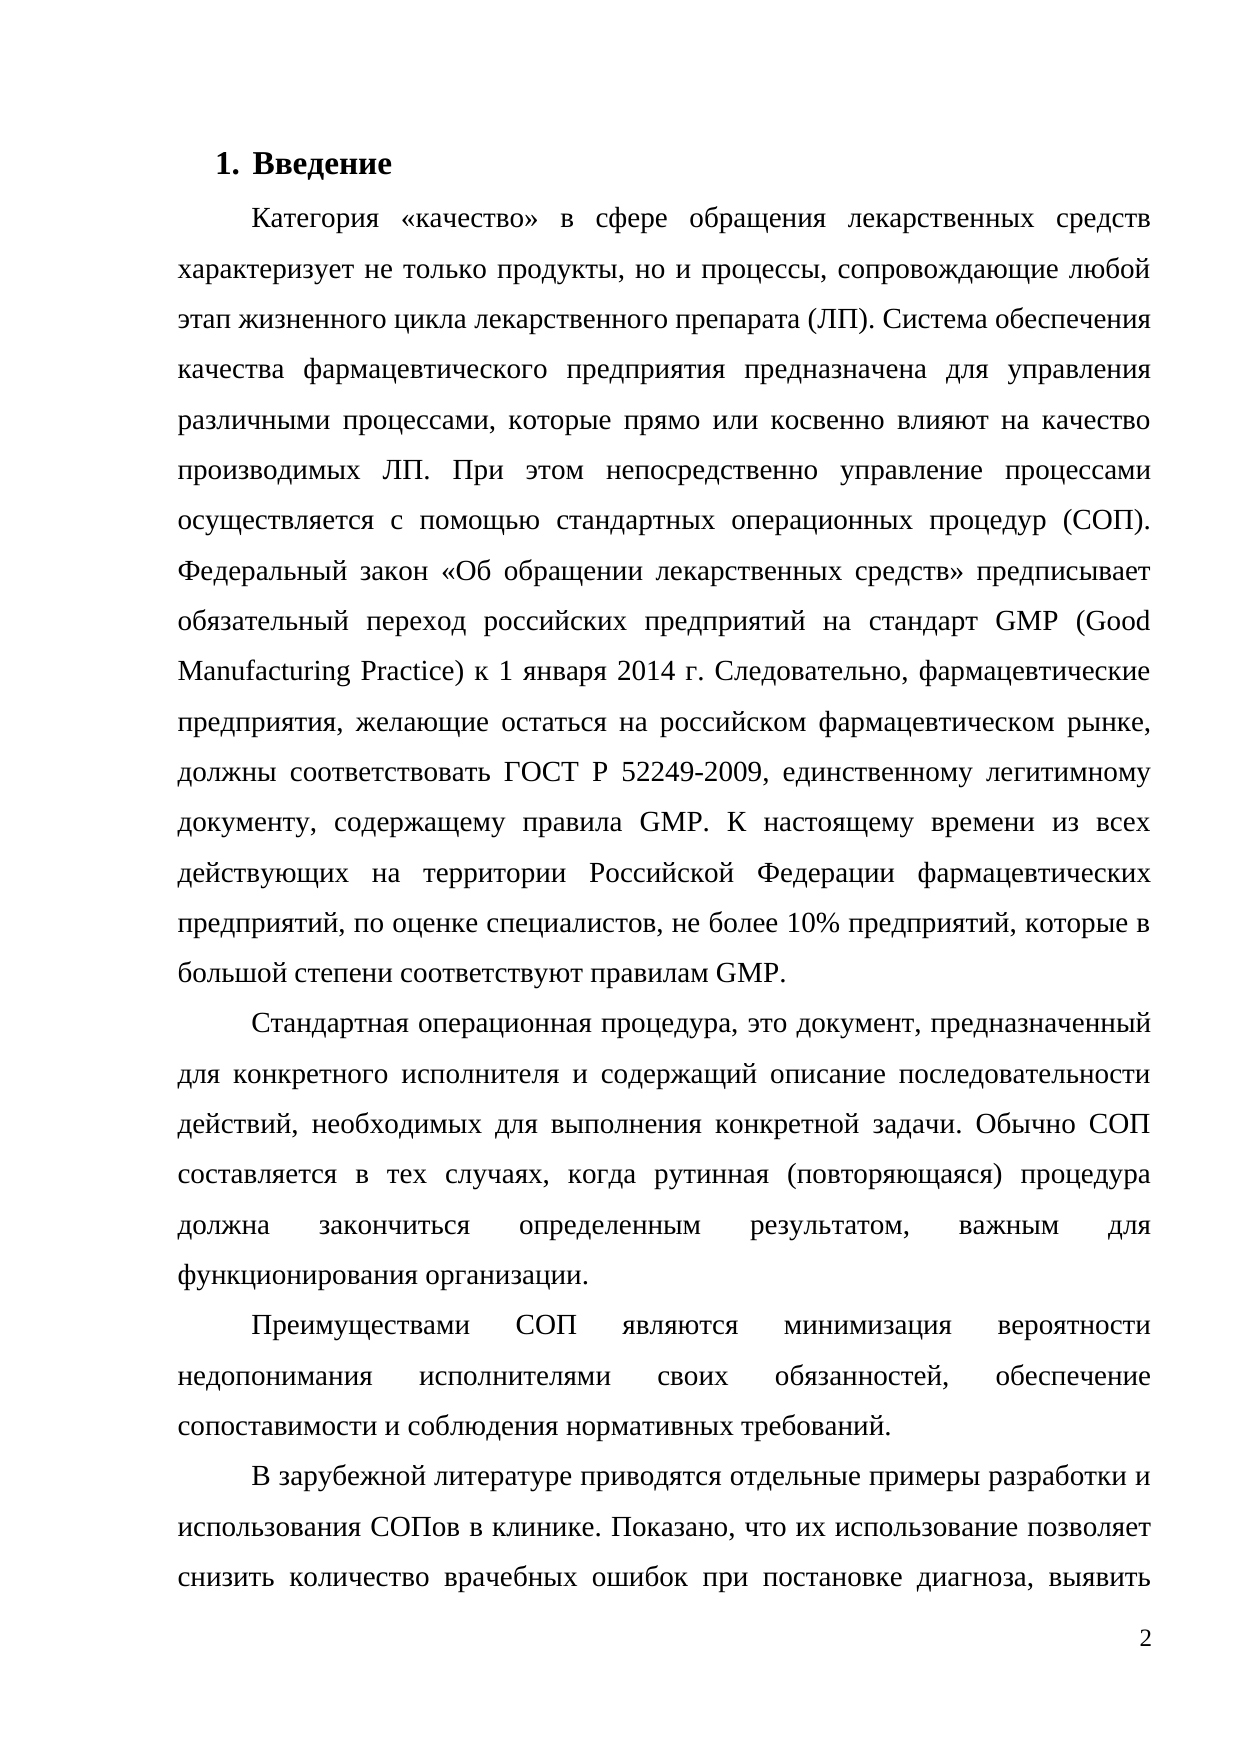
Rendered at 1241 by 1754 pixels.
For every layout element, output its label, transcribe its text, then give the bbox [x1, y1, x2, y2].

subtitle Введение [215, 143, 1152, 181]
text Стандартная операционная процедура, это документ, предназначенный для конкретного исполнителя и содержащий описание последовательности действий, необходимых для выполнения конкретной задачи. Обычно СОП составляется в тех случаях, когда рутинная (повторяющаяся) процедура должна закончиться определенным результатом, важным для функционирования организации. [177, 1006, 1152, 1291]
text Преимуществами СОП являются минимизация вероятности недопонимания исполнителями своих обязанностей, обеспечение сопоставимости и соблюдения нормативных требований. [177, 1307, 1152, 1442]
text Категория «качество» в сфере обращения лекарственных средств характеризует не только продукты, но и процессы, сопровождающие любой этап жизненного цикла лекарственного препарата (ЛП). Система обеспечения качества фармацевтического предприятия предназначена для управления различными процессами, которые прямо или косвенно влияют на качество производимых ЛП. При этом непосредственно управление процессами осуществляется с помощью стандартных операционных процедур (СОП). Федеральный закон «Об обращении лекарственных средств» предписывает обязательный переход российских предприятий на стандарт GMP (Good Manufacturing Practice) к 1 января 2014 г. Следовательно, фармацевтические предприятия, желающие остаться на российском фармацевтическом рынке, должны соответствовать ГОСТ Р 52249-2009, единственному легитимному документу, содержащему правила GMP. К настоящему времени из всех действующих на территории Российской Федерации фармацевтических предприятий, по оценке специалистов, не более 10% предприятий, которые в большой степени соответствуют правилам GMP. [177, 201, 1152, 989]
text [177, 1458, 1152, 1593]
